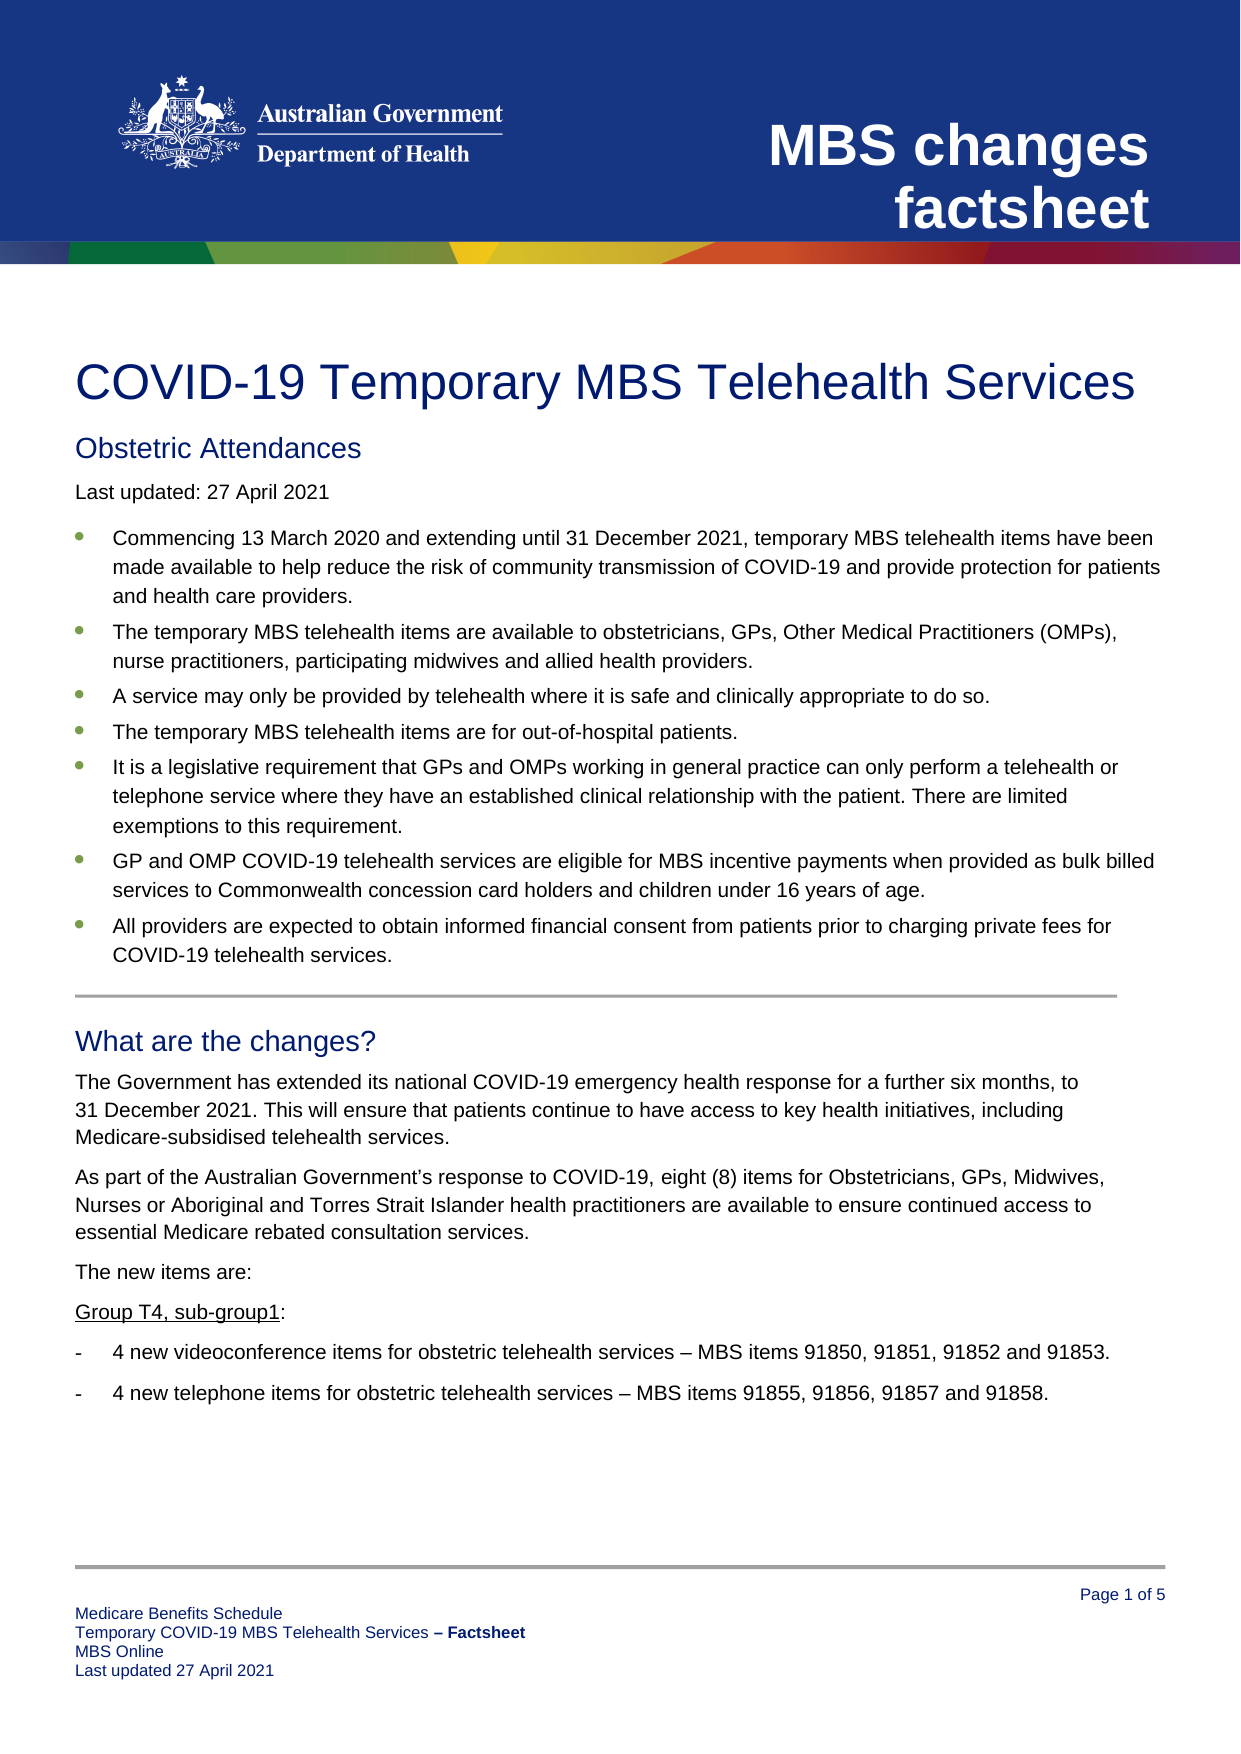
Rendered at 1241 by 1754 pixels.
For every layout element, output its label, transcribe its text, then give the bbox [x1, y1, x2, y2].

list The temporary MBS telehealth items are for out-of-hospital patients. [75, 716, 1165, 745]
list 4 new telephone items for obstetric telehealth services – MBS items 91855, 91856, 91857 and 91858. [75, 1380, 1165, 1404]
list GP and OMP COVID-19 telehealth services are eligible for MBS incentive payments when provided as bulk billed services to Commonwealth concession card holders and children under 16 years of age. [75, 845, 1165, 903]
text Group T4, sub-group1: [75, 1300, 1165, 1324]
list It is a legislative requirement that GPs and OMPs working in general practice can only perform a telehealth or telephone service where they have an established clinical relationship with the patient. There are limited exemptions to this requirement. [75, 751, 1165, 839]
text The Government has extended its national COVID-19 emergency health response for a further six months, to 31 December 2021. This will ensure that patients continue to have access to key health initiatives, including Medicare-subsidised telehealth services. [75, 1070, 1165, 1149]
text The new items are: [75, 1260, 1165, 1284]
list All providers are expected to obtain informed financial consent from patients prior to charging private fees for COVID-19 telehealth services. [75, 910, 1165, 968]
list 4 new videoconference items for obstetric telehealth services – MBS items 91850, 91851, 91852 and 91853. [75, 1340, 1165, 1364]
text As part of the Australian Government’s response to COVID-19, eight (8) items for Obstetricians, GPs, Midwives, Nurses or Aboriginal and Torres Strait Islander health practitioners are available to ensure continued access to essential Medicare rebated consultation services. [75, 1165, 1165, 1244]
text Last updated: 27 April 2021 [75, 476, 1165, 506]
picture [0, 0, 1241, 265]
list Commencing 13 March 2020 and extending until 31 December 2021, temporary MBS telehealth items have been made available to help reduce the risk of community transmission of COVID-19 and provide protection for patients and health care providers. [75, 522, 1165, 610]
subtitle Obstetric Attendances [75, 435, 1165, 464]
subtitle What are the changes? [75, 1028, 1165, 1058]
list The temporary MBS telehealth items are available to obstetricians, GPs, Other Medical Practitioners (OMPs), nurse practitioners, participating midwives and allied health providers. [75, 616, 1165, 674]
text COVID-19 Temporary MBS Telehealth Services [75, 352, 1165, 410]
list A service may only be provided by telehealth where it is safe and clinically appropriate to do so. [75, 681, 1165, 710]
